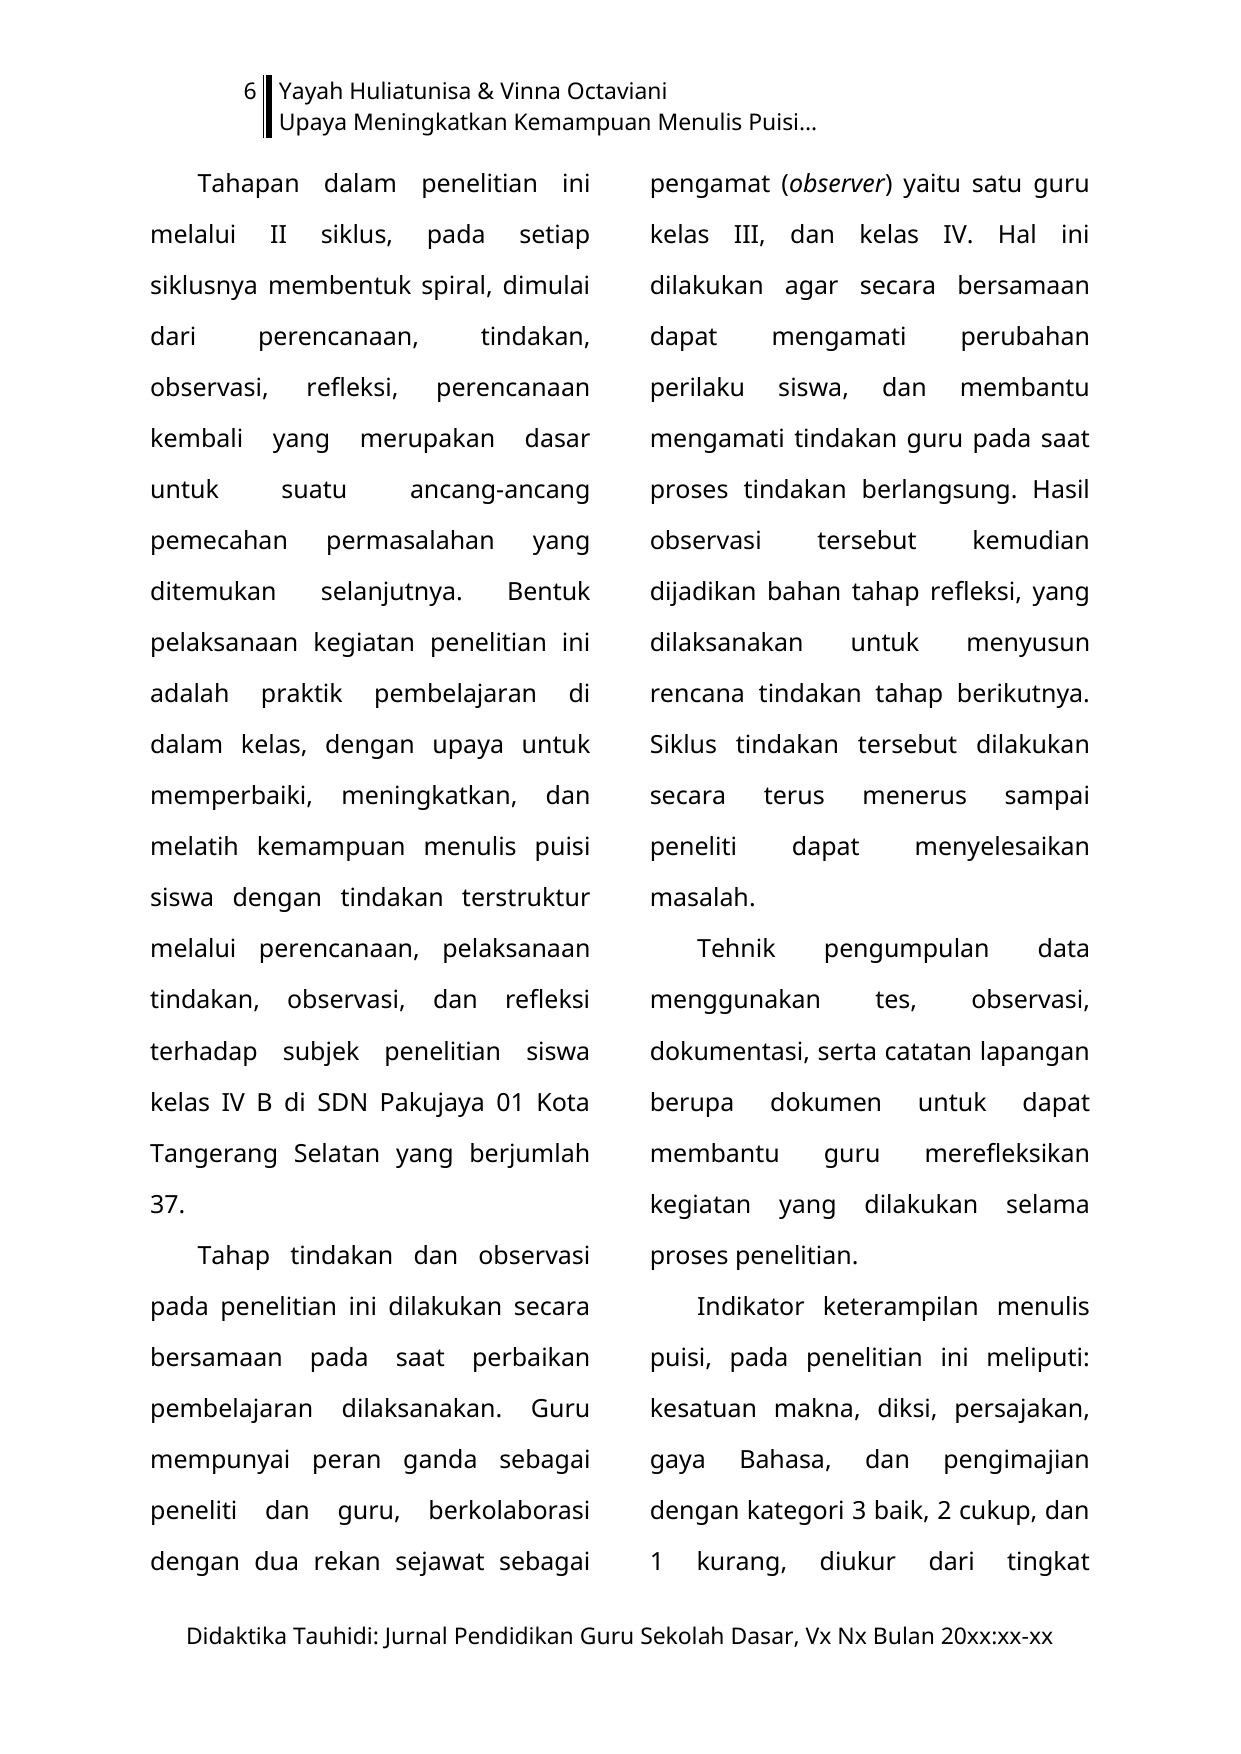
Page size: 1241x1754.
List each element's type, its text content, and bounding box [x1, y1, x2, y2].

text Tahapan dalam penelitian ini melalui II siklus, pada setiap siklusnya membentuk spiral, dimulai dari perencanaan, tindakan, observasi, refleksi, perencanaan kembali yang merupakan dasar untuk suatu ancang-ancang pemecahan permasalahan yang ditemukan selanjutnya. Bentuk pelaksanaan kegiatan penelitian ini adalah praktik pembelajaran di dalam kelas, dengan upaya untuk memperbaiki, meningkatkan, dan melatih kemampuan menulis puisi siswa dengan tindakan terstruktur melalui perencanaan, pelaksanaan tindakan, observasi, dan refleksi terhadap subjek penelitian siswa kelas IV B di SDN Pakujaya 01 Kota Tangerang Selatan yang berjumlah 37. [150, 166, 591, 1220]
text Tahap tindakan dan observasi pada penelitian ini dilakukan secara bersamaan pada saat perbaikan pembelajaran dilaksanakan. Guru mempunyai peran ganda sebagai peneliti dan guru, berkolaborasi dengan dua rekan sejawat sebagai pengamat (observer) yaitu satu guru kelas III, dan kelas IV. Hal ini dilakukan agar secara bersamaan dapat mengamati perubahan perilaku siswa, dan membantu mengamati tindakan guru pada saat proses tindakan berlangsung. Hasil observasi tersebut kemudian dijadikan bahan tahap refleksi, yang dilaksanakan untuk menyusun rencana tindakan tahap berikutnya. Siklus tindakan tersebut dilakukan secara terus menerus sampai peneliti dapat menyelesaikan masalah. [150, 1237, 591, 1578]
text Tehnik pengumpulan data menggunakan tes, observasi, dokumentasi, serta catatan lapangan berupa dokumen untuk dapat membantu guru merefleksikan kegiatan yang dilakukan selama proses penelitian. [649, 931, 1090, 1271]
text Tahap tindakan dan observasi pada penelitian ini dilakukan secara bersamaan pada saat perbaikan pembelajaran dilaksanakan. Guru mempunyai peran ganda sebagai peneliti dan guru, berkolaborasi dengan dua rekan sejawat sebagai pengamat (observer) yaitu satu guru kelas III, dan kelas IV. Hal ini dilakukan agar secara bersamaan dapat mengamati perubahan perilaku siswa, dan membantu mengamati tindakan guru pada saat proses tindakan berlangsung. Hasil observasi tersebut kemudian dijadikan bahan tahap refleksi, yang dilaksanakan untuk menyusun rencana tindakan tahap berikutnya. Siklus tindakan tersebut dilakukan secara terus menerus sampai peneliti dapat menyelesaikan masalah. [649, 166, 1090, 914]
